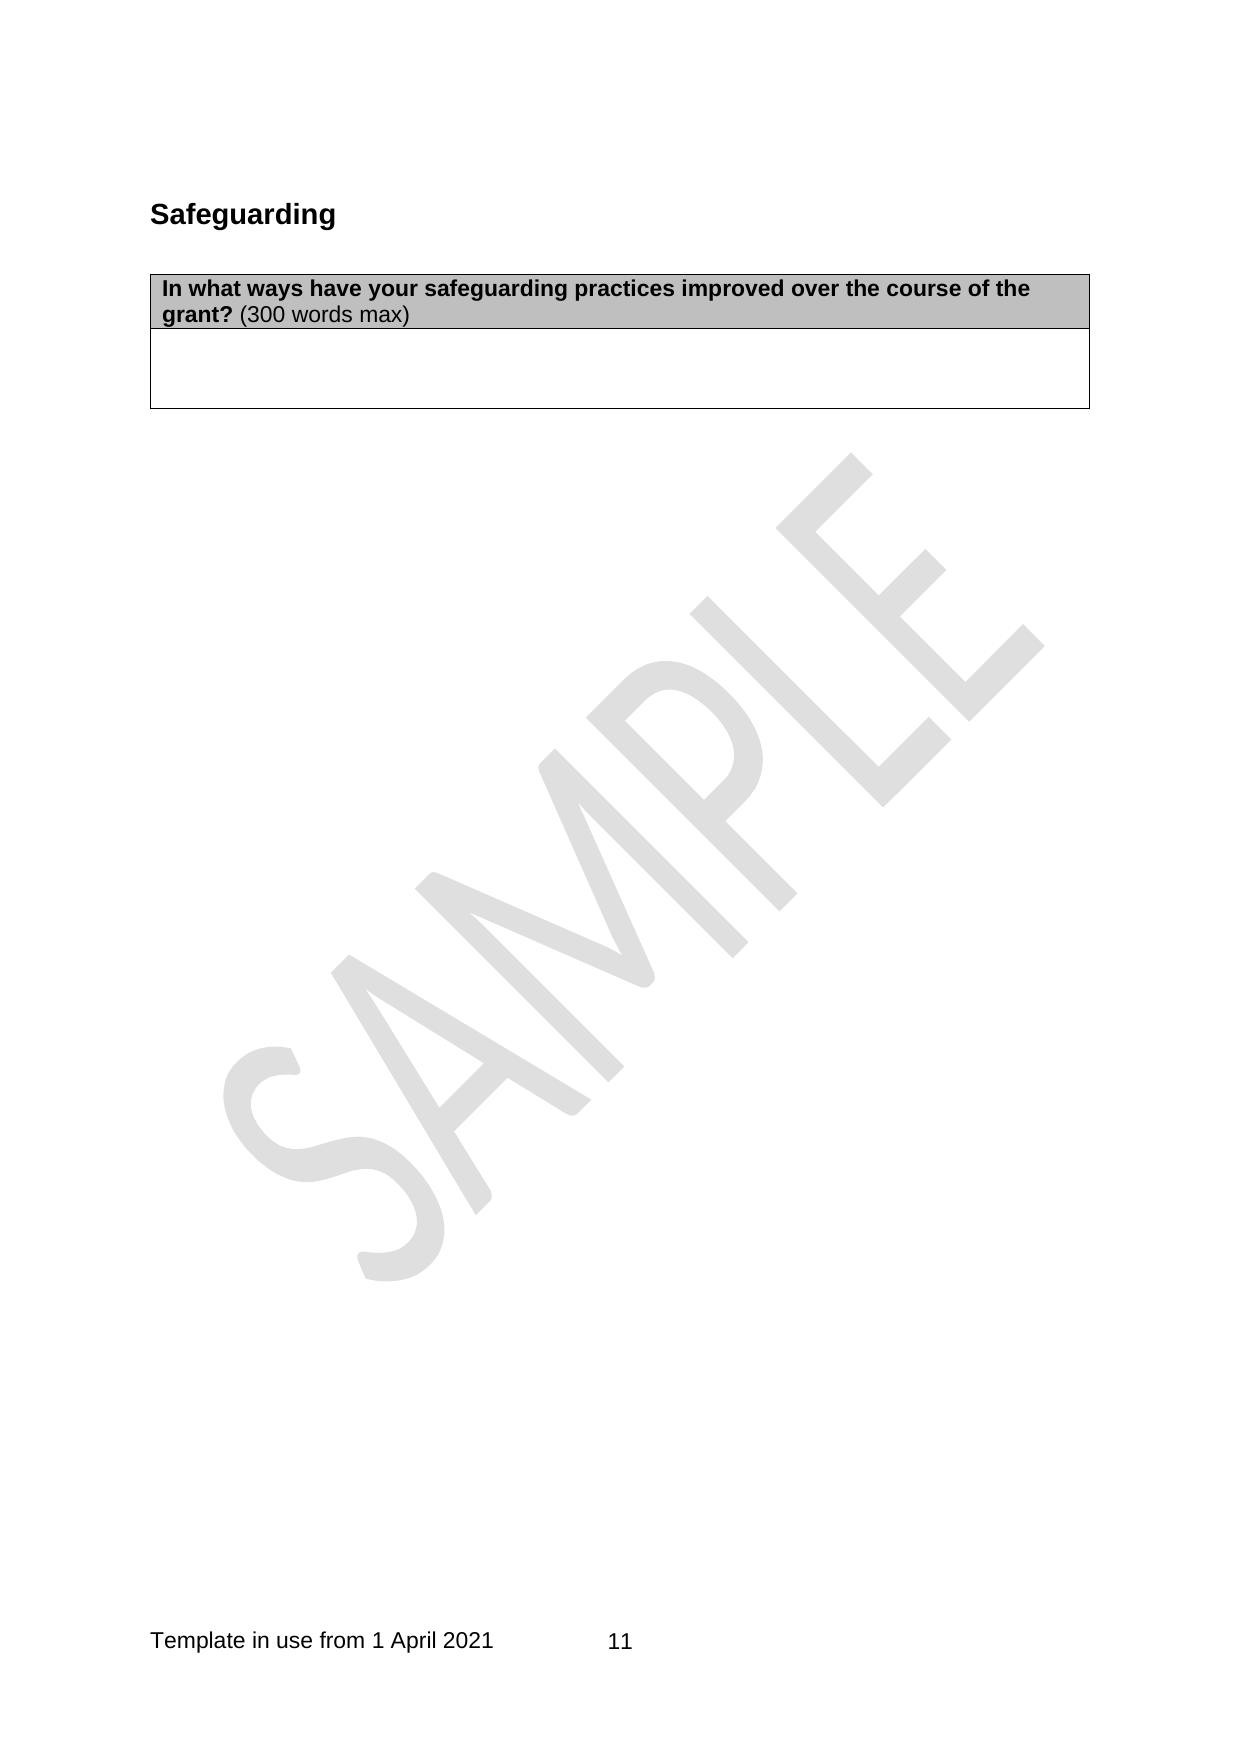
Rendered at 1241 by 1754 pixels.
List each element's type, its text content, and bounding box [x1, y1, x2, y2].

table_header In what ways have your safeguarding practices improved over the course of the grant? (300 words max) [151, 275, 1089, 328]
subtitle Safeguarding [150, 197, 1090, 231]
table_cell [151, 329, 1089, 408]
